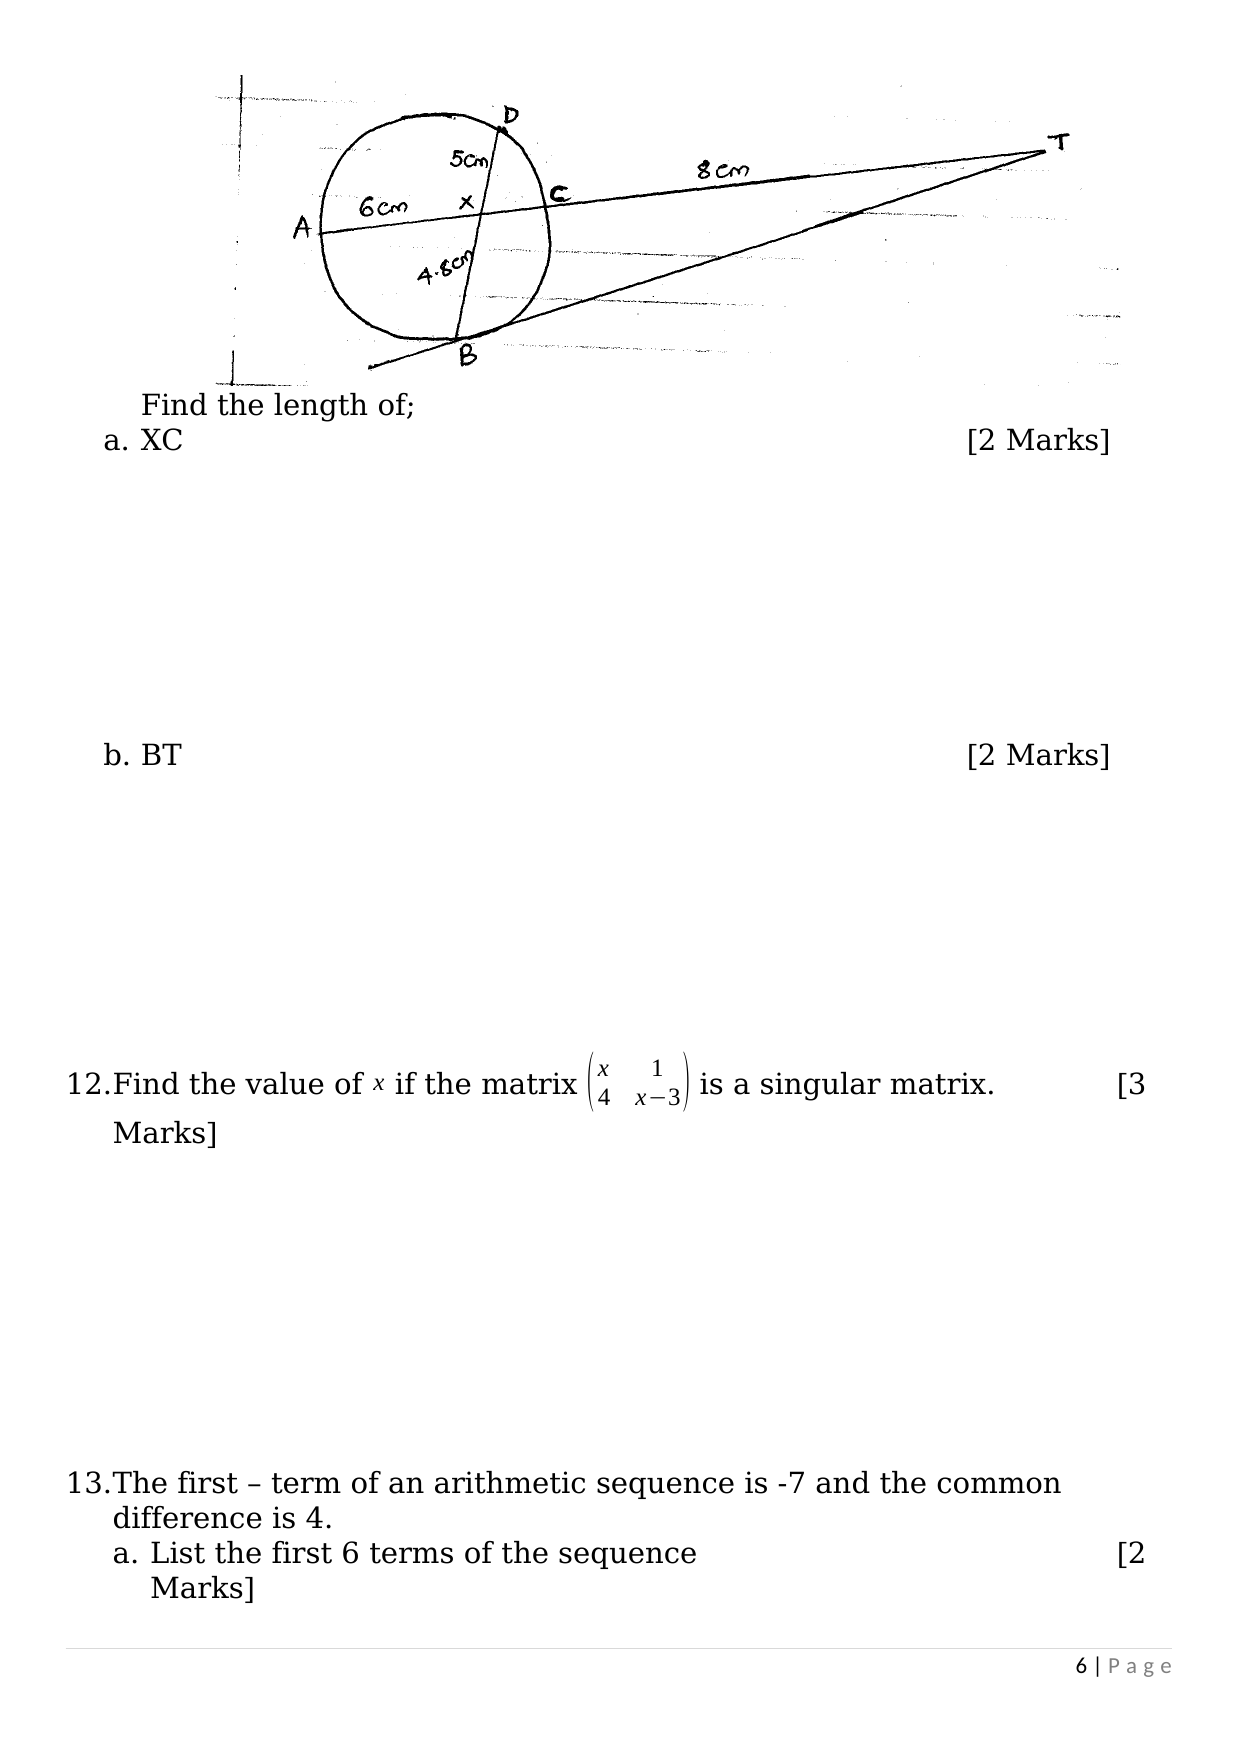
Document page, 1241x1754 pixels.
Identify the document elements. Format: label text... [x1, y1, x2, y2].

text Find the length of; [103, 386, 1172, 421]
list List the first 6 terms of the sequence [2 Marks] [112, 1534, 1172, 1604]
list XC [2 Marks] [103, 421, 1172, 456]
list Find the value of if the matrix is a singular matrix. [3 Marks] [66, 1051, 1172, 1149]
list BT [2 Marks] [103, 736, 1172, 771]
picture [215, 75, 1121, 386]
list The first – term of an arithmetic sequence is -7 and the common difference is 4. [66, 1464, 1172, 1534]
